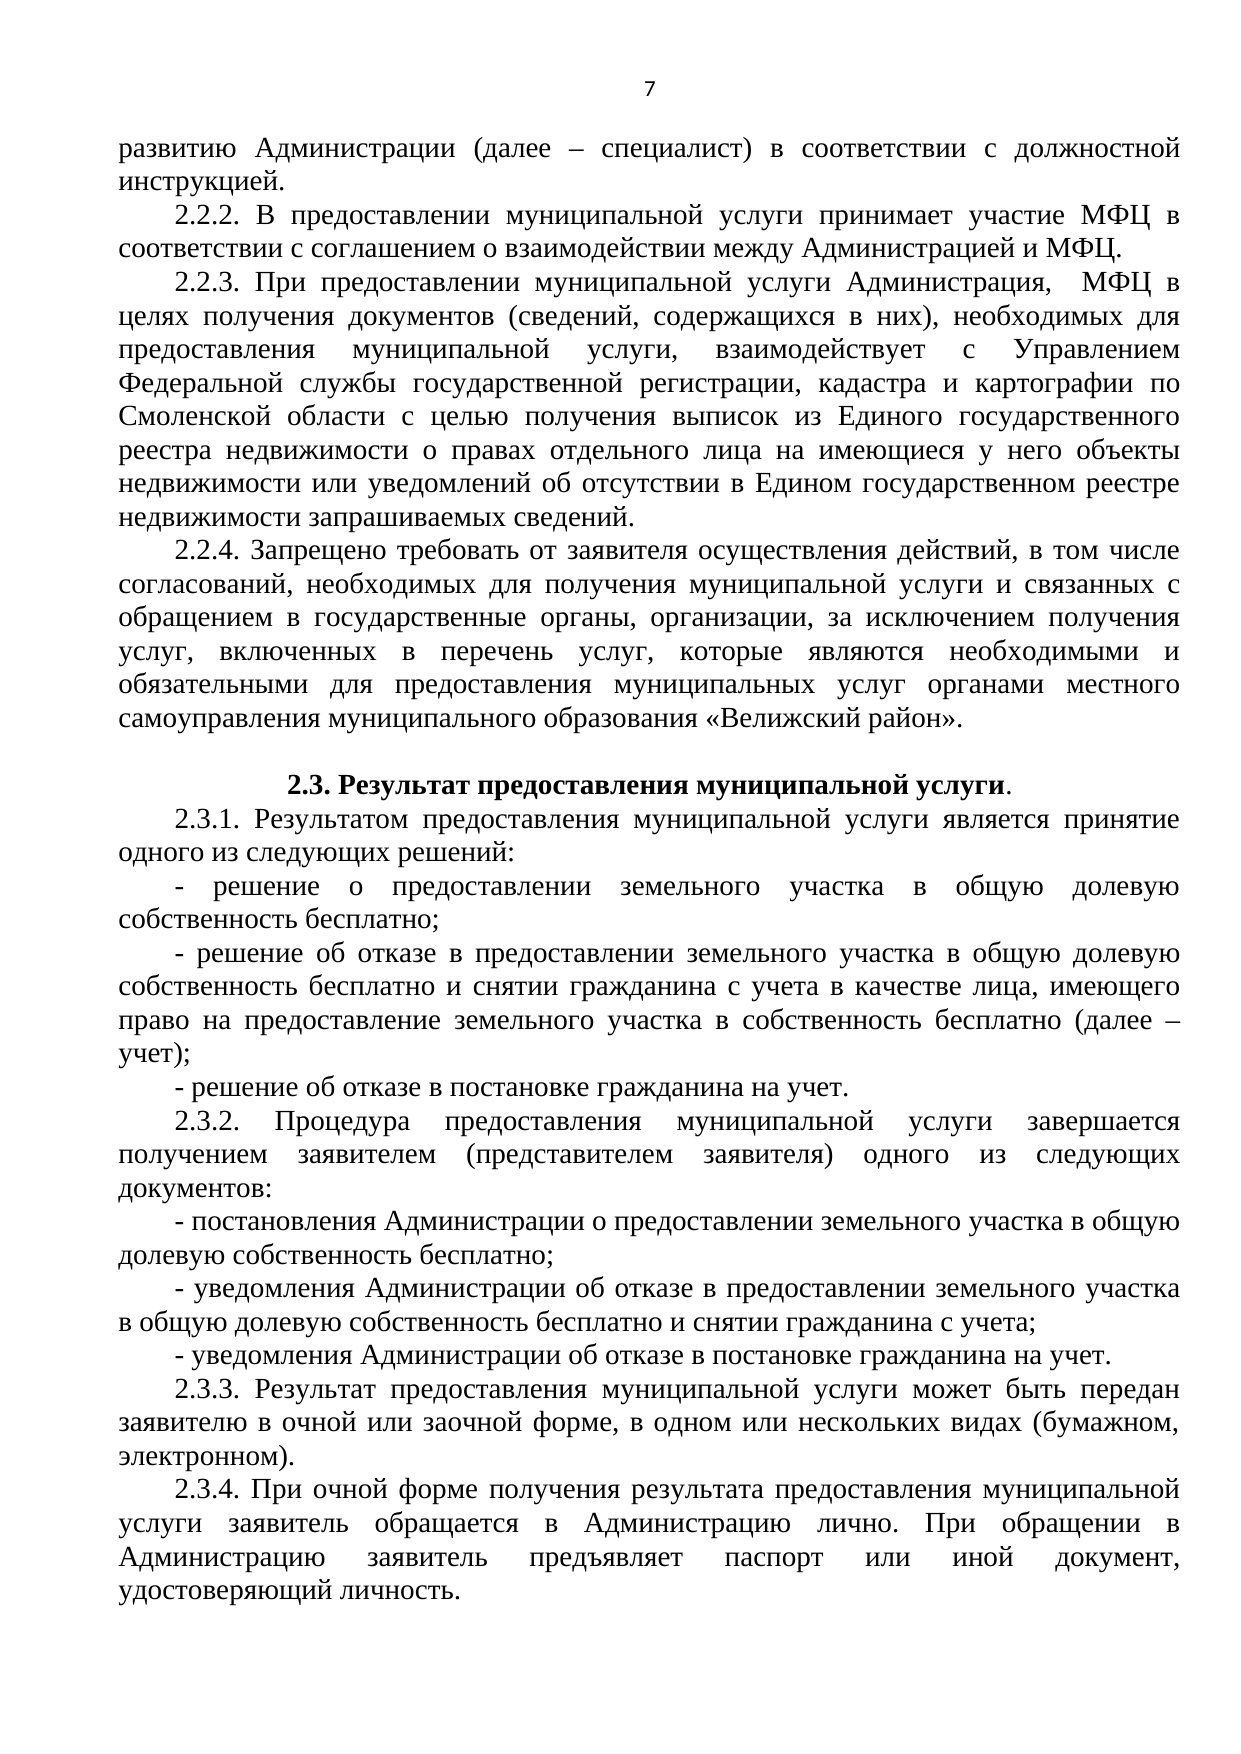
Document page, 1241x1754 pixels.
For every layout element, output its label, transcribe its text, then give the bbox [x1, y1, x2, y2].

text 2.3.2. Процедура предоставления муниципальной услуги завершается получением заявителем (представителем заявителя) одного из следующих документов: [118, 1103, 1181, 1203]
text 2.3.4. При очной форме получения результата предоставления муниципальной услуги заявитель обращается в Администрацию лично. При обращении в Администрацию заявитель предъявляет паспорт или иной документ, удостоверяющий личность. [118, 1472, 1181, 1606]
text - уведомления Администрации об отказе в постановке гражданина на учет. [118, 1337, 1181, 1371]
text 2.3.1. Результатом предоставления муниципальной услуги является принятие одного из следующих решений: [118, 801, 1181, 868]
text 2.3. Результат предоставления муниципальной услуги. [118, 767, 1181, 801]
text 2.2.3. При предоставлении муниципальной услуги Администрация, МФЦ в целях получения документов (сведений, содержащихся в них), необходимых для предоставления муниципальной услуги, взаимодействует с Управлением Федеральной службы государственной регистрации, кадастра и картографии по Смоленской области с целью получения выписок из Единого государственного реестра недвижимости о правах отдельного лица на имеющиеся у него объекты недвижимости или уведомлений об отсутствии в Едином государственном реестре недвижимости запрашиваемых сведений. [118, 264, 1181, 532]
text - уведомления Администрации об отказе в предоставлении земельного участка в общую долевую собственность бесплатно и снятии гражданина с учета; [118, 1270, 1181, 1337]
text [118, 130, 1181, 197]
text - решение об отказе в постановке гражданина на учет. [118, 1069, 1181, 1103]
text 2.2.4. Запрещено требовать от заявителя осуществления действий, в том числе согласований, необходимых для получения муниципальной услуги и связанных с обращением в государственные органы, организации, за исключением получения услуг, включенных в перечень услуг, которые являются необходимыми и обязательными для предоставления муниципальных услуг органами местного самоуправления муниципального образования «Велижский район». [118, 532, 1181, 734]
text 2.2.2. В предоставлении муниципальной услуги принимает участие МФЦ в соответствии с соглашением о взаимодействии между Администрацией и МФЦ. [118, 197, 1181, 264]
text 2.3.3. Результат предоставления муниципальной услуги может быть передан заявителю в очной или заочной форме, в одном или нескольких видах (бумажном, электронном). [118, 1371, 1181, 1472]
text - постановления Администрации о предоставлении земельного участка в общую долевую собственность бесплатно; [118, 1203, 1181, 1270]
text - решение об отказе в предоставлении земельного участка в общую долевую собственность бесплатно и снятии гражданина с учета в качестве лица, имеющего право на предоставление земельного участка в собственность бесплатно (далее – учет); [118, 935, 1181, 1069]
text - решение о предоставлении земельного участка в общую долевую собственность бесплатно; [118, 868, 1181, 935]
